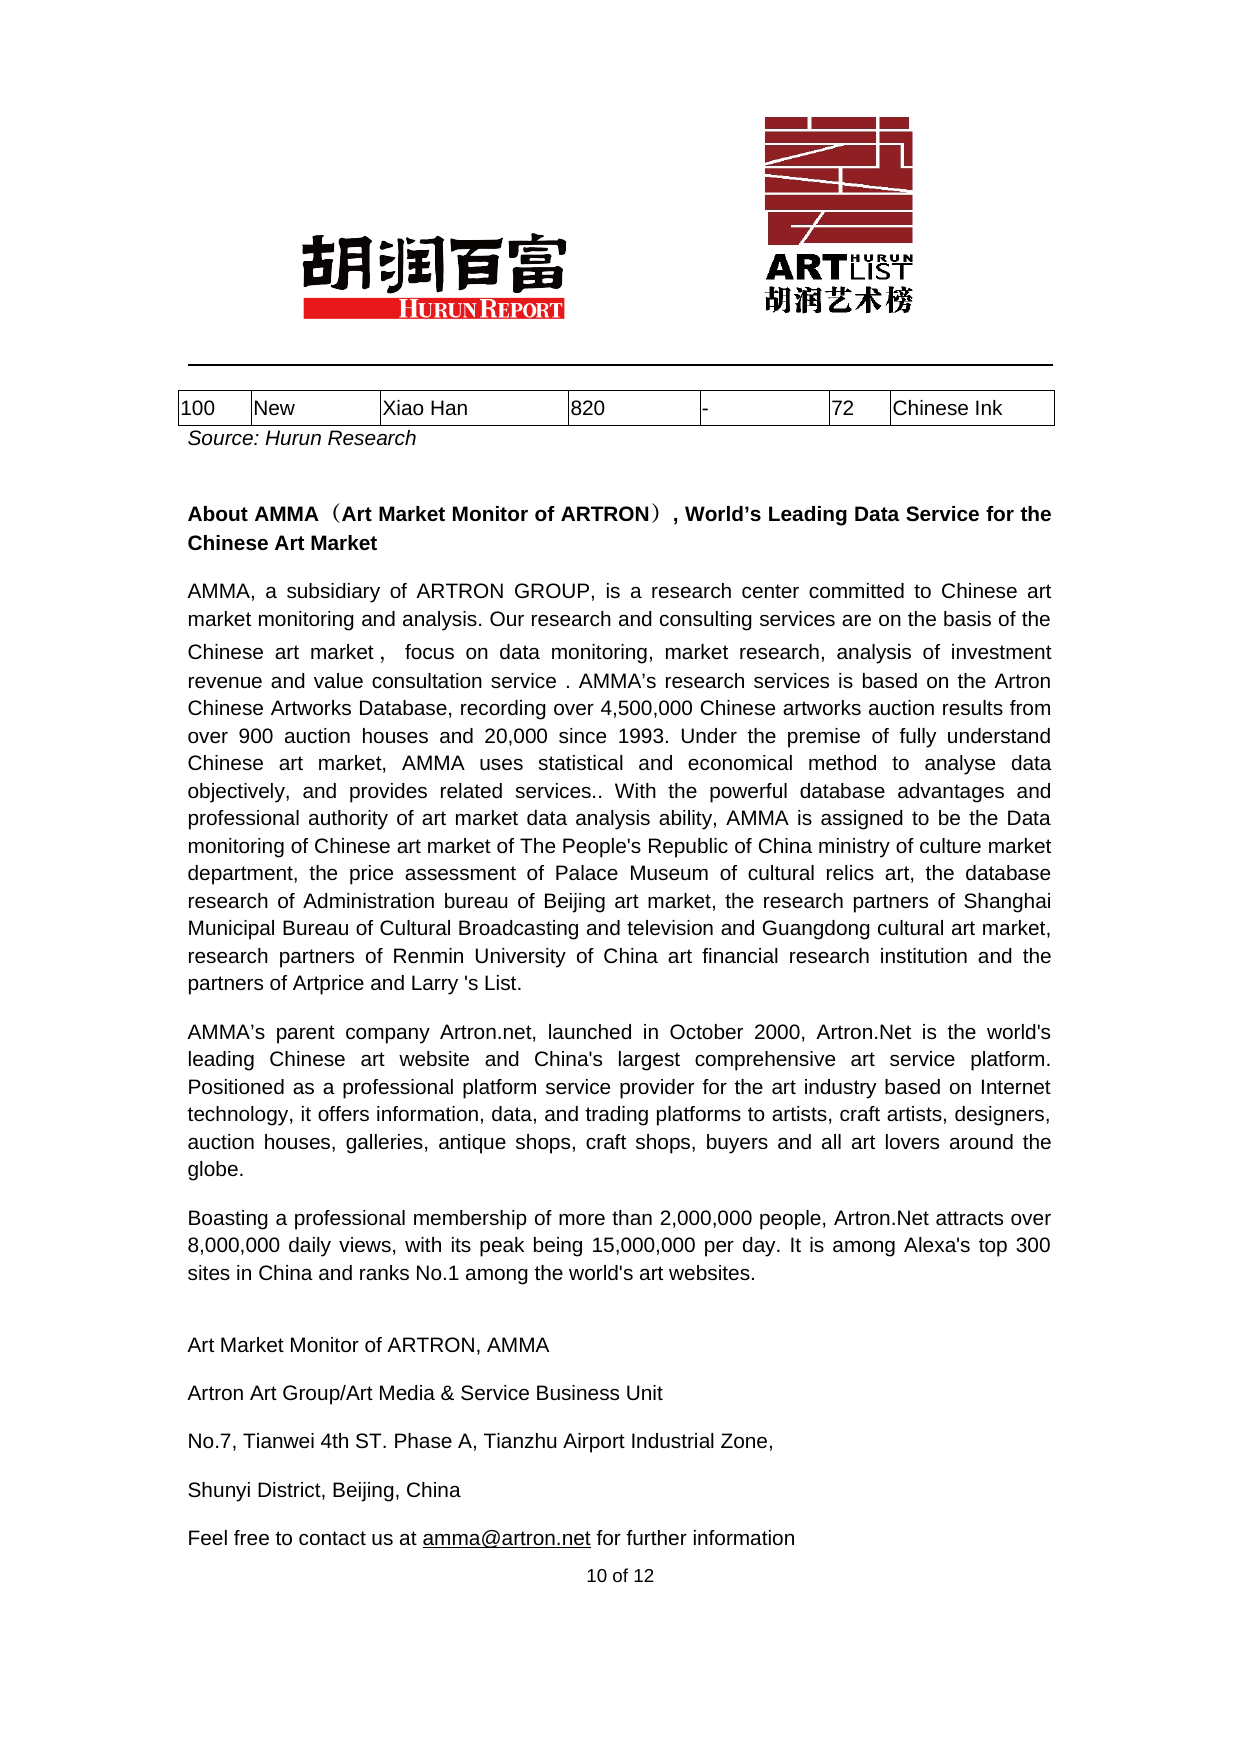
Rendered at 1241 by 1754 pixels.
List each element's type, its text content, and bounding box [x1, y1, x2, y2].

text Source: Hurun Research [187, 426, 1053, 450]
text No.7, Tianwei 4th ST. Phase A, Tianzhu Airport Industrial Zone, [187, 1429, 1053, 1453]
picture [302, 233, 567, 319]
picture [739, 88, 939, 319]
text AMMA’s parent company Artron.net, launched in October 2000, Artron.Net is the world's leading Chinese art website and China's largest comprehensive art service platform. Positioned as a professional platform service provider for the art industry based on Internet technology, it offers information, data, and trading platforms to artists, craft artists, designers, auction houses, galleries, antique shops, craft shops, buyers and all art lovers around the globe. [187, 1019, 1053, 1181]
text Boasting a professional membership of more than 2,000,000 people, Artron.Net attracts over 8,000,000 daily views, with its peak being 15,000,000 per day. It is among Alexa's top 300 sites in China and ranks No.1 among the world's art websites. [187, 1205, 1053, 1284]
text Artron Art Group/Art Media & Service Business Unit [187, 1381, 1053, 1405]
table_cell Chinese Ink [891, 391, 1054, 425]
table_cell - [701, 391, 829, 425]
table_cell Xiao Han [381, 391, 568, 425]
text About AMMA（Art Market Monitor of ARTRON）, World’s Leading Data Service for the Chinese Art Market [187, 498, 1053, 555]
text AMMA, a subsidiary of ARTRON GROUP, is a research center committed to Chinese art market monitoring and analysis. Our research and consulting services are on the basis of the Chinese art market，focus on data monitoring, market research, analysis of investment revenue and value consultation service . AMMA’s research services is based on the Artron Chinese Artworks Database, recording over 4,500,000 Chinese artworks auction results from over 900 auction houses and 20,000 since 1993. Under the premise of fully understand Chinese art market, AMMA uses statistical and economical method to analyse data objectively, and provides related services.. With the powerful database advantages and professional authority of art market data analysis ability, AMMA is assigned to be the Data monitoring of Chinese art market of The People's Republic of China ministry of culture market department, the price assessment of Palace Museum of cultural relics art, the database research of Administration bureau of Beijing art market, the research partners of Shanghai Municipal Bureau of Cultural Broadcasting and television and Guangdong cultural art market, research partners of Renmin University of China art financial research institution and the partners of Artprice and Larry 's List. [187, 579, 1053, 995]
table_cell 820 [569, 391, 700, 425]
text Art Market Monitor of ARTRON, AMMA [187, 1333, 1053, 1357]
table_cell New [252, 391, 380, 425]
text Feel free to contact us at amma@artron.net for further information [187, 1526, 1053, 1550]
table_cell 100 [179, 391, 251, 425]
table_cell 72 [830, 391, 890, 425]
text Shunyi District, Beijing, China [187, 1478, 1053, 1502]
